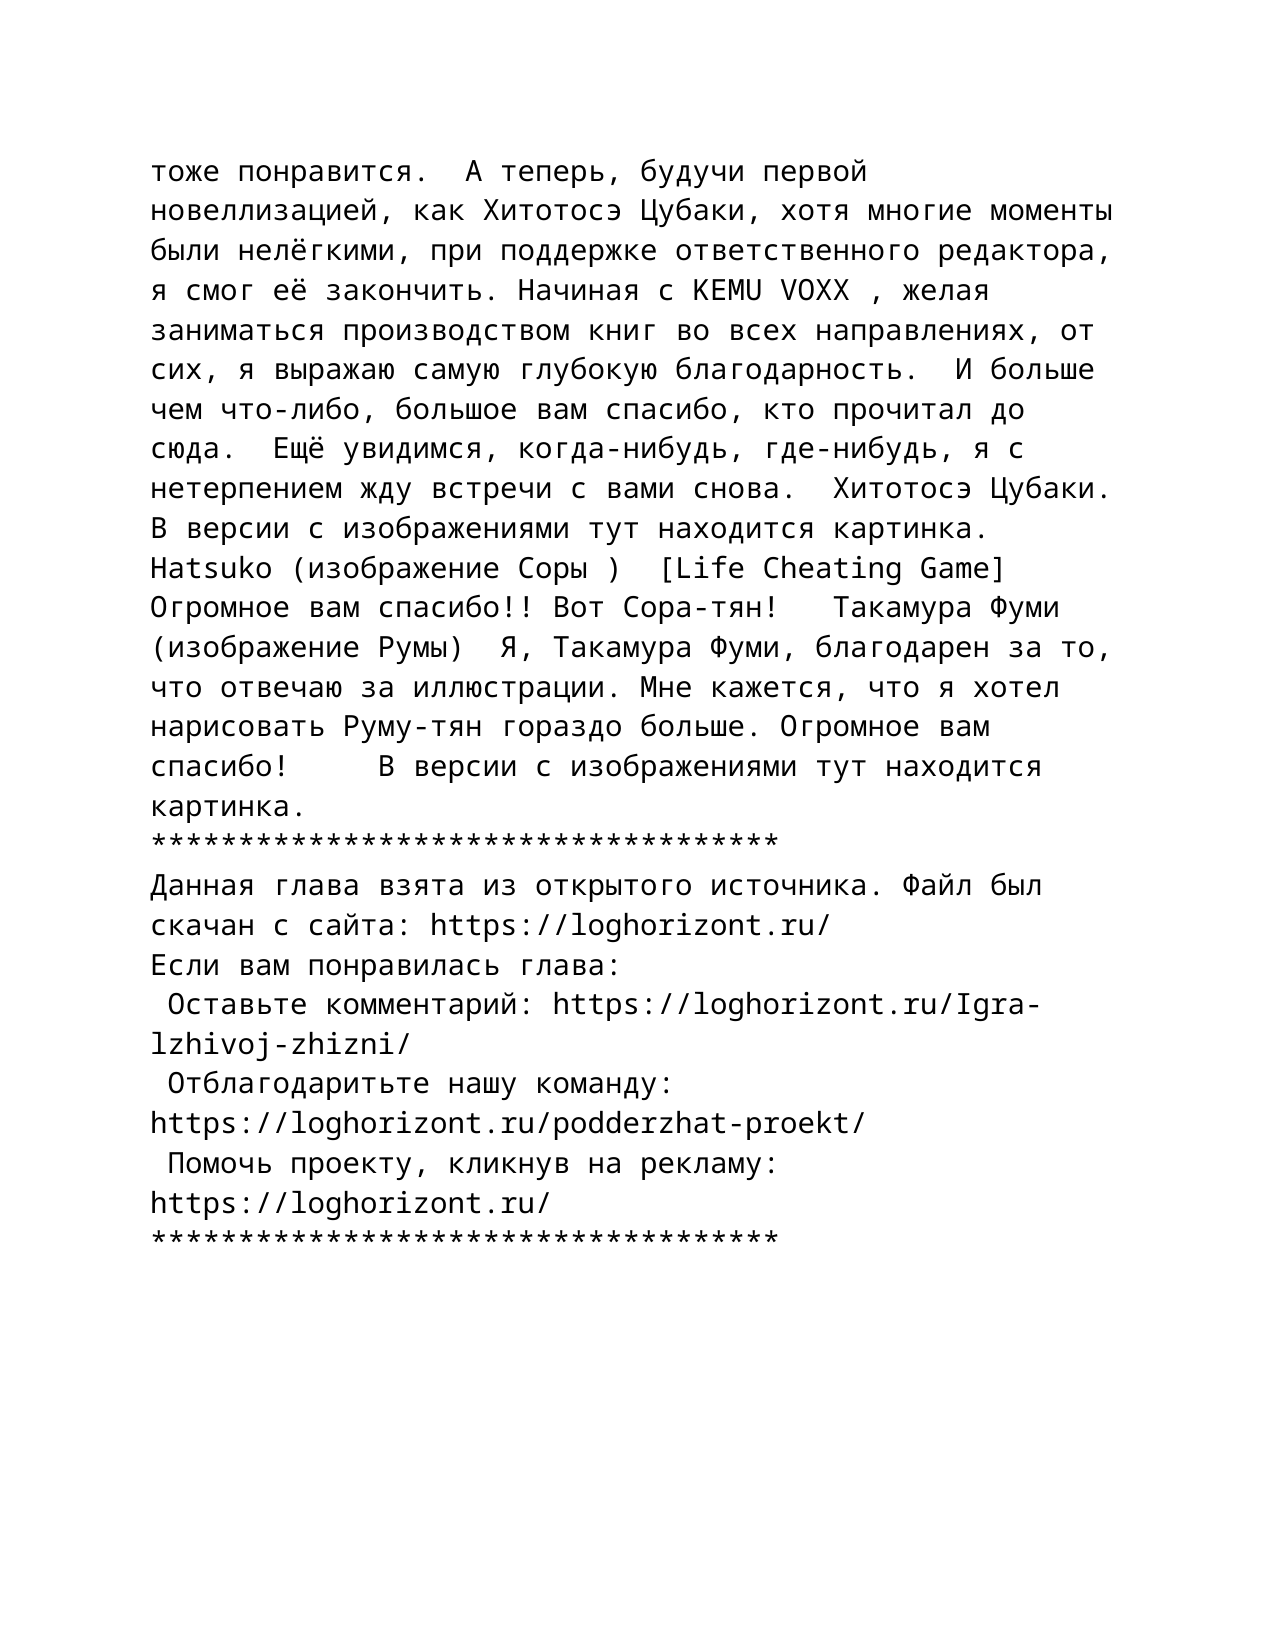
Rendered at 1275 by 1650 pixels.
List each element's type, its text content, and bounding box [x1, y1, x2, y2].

text Отблагодаритьте нашу команду: https://loghorizont.ru/podderzhat-proekt/ [150, 1063, 1125, 1142]
text Данная глава взята из открытого источника. Файл был скачан с сайта: https://loghorizont.ru/ [150, 864, 1125, 944]
text ************************************ [150, 1222, 1125, 1261]
text ************************************ [150, 825, 1125, 864]
text Оставьте комментарий: https://loghorizont.ru/Igra-lzhivoj-zhizni/ [150, 983, 1125, 1063]
text Помочь проекту, кликнув на рекламу: https://loghorizont.ru/ [150, 1142, 1125, 1222]
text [150, 150, 1125, 825]
text Если вам понравилась глава: [150, 944, 1125, 983]
